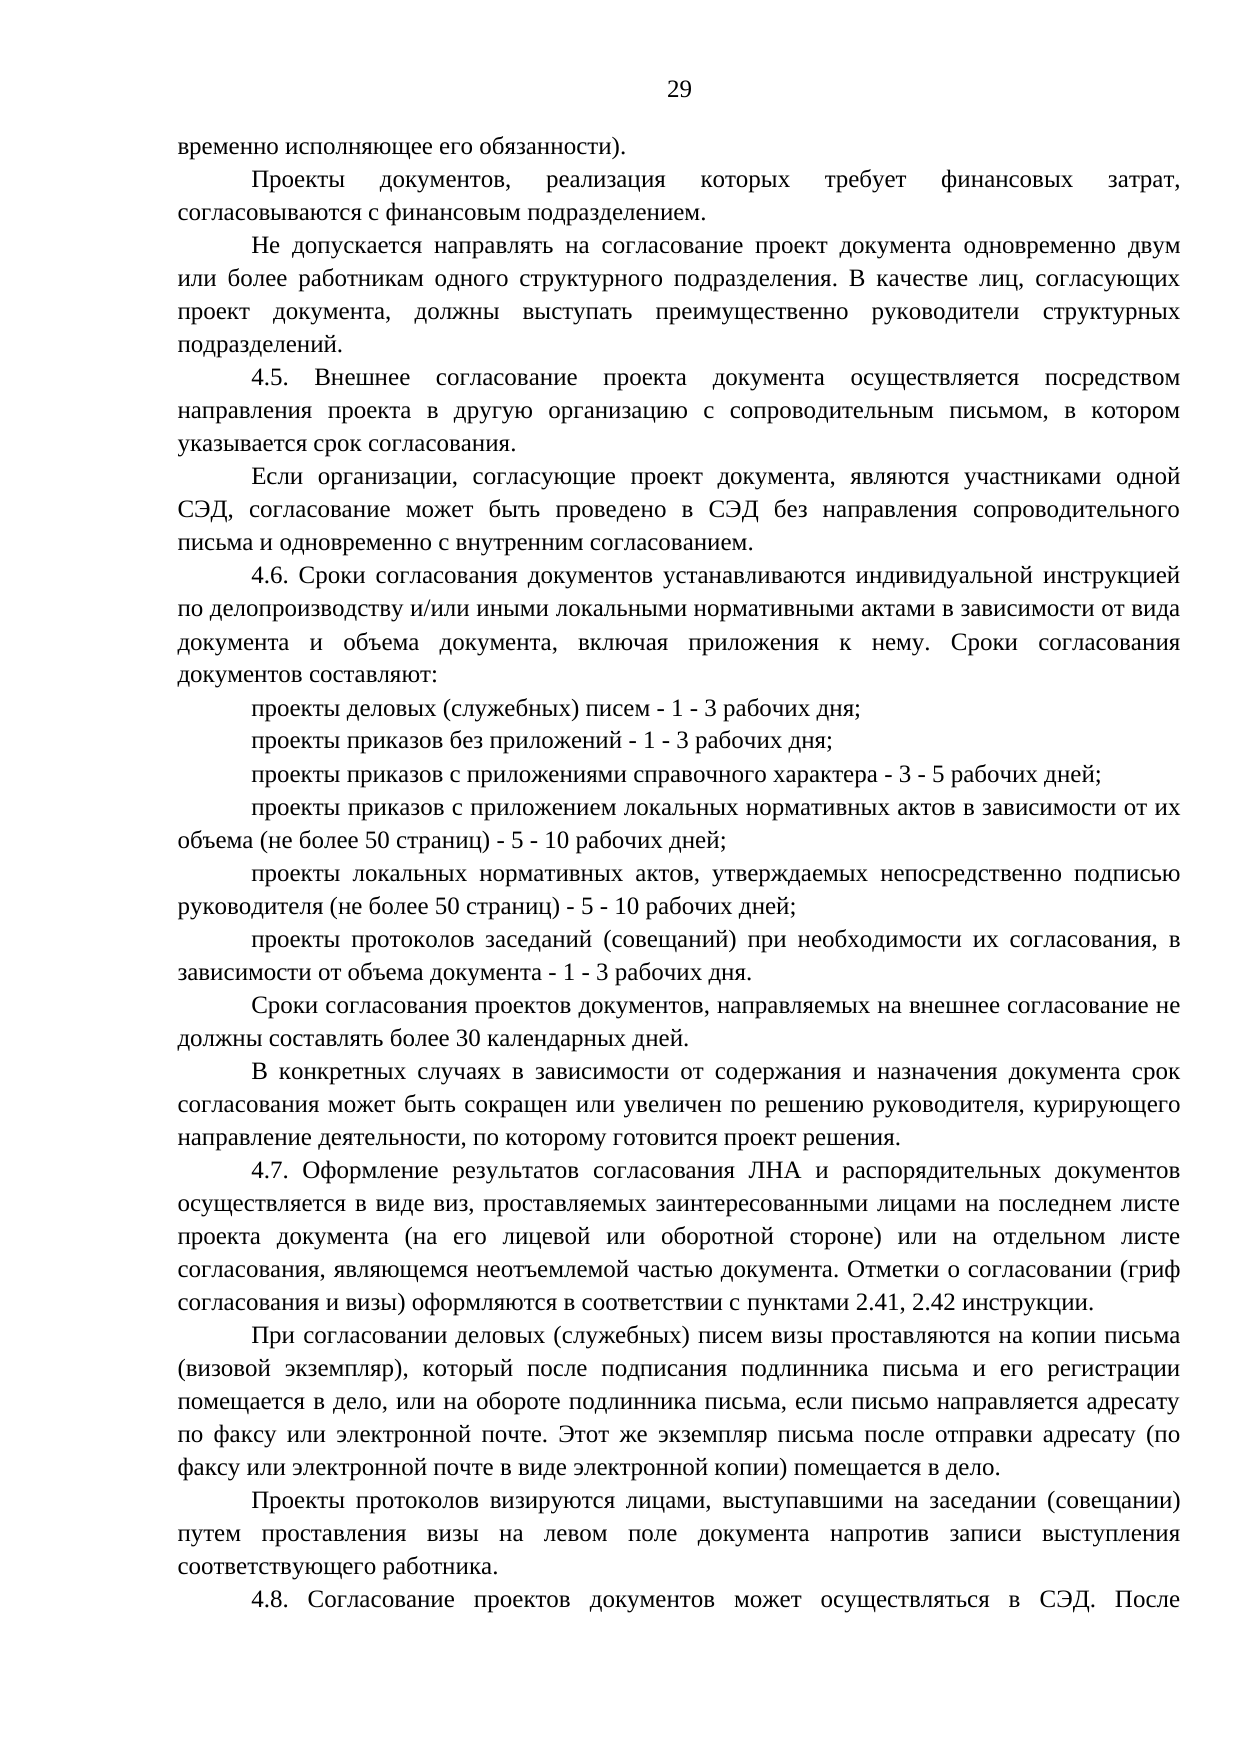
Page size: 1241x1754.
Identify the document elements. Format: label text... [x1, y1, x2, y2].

text проекты протоколов заседаний (совещаний) при необходимости их согласования, в зависимости от объема документа - 1 - 3 рабочих дня. [177, 924, 1181, 986]
text проекты приказов без приложений - 1 - 3 рабочих дня; [177, 726, 1181, 754]
text Если организации, согласующие проект документа, являются участниками одной СЭД, согласование может быть проведено в СЭД без направления сопроводительного письма и одновременно с внутренним согласованием. [177, 461, 1181, 556]
text проекты деловых (служебных) писем - 1 - 3 рабочих дня; [177, 693, 1181, 721]
text В конкретных случаях в зависимости от содержания и назначения документа срок согласования может быть сокращен или увеличен по решению руководителя, курирующего направление деятельности, по которому готовится проект решения. [177, 1056, 1181, 1151]
text проекты локальных нормативных актов, утверждаемых непосредственно подписью руководителя (не более 50 страниц) - 5 - 10 рабочих дней; [177, 858, 1181, 919]
text проекты приказов с приложением локальных нормативных актов в зависимости от их объема (не более 50 страниц) - 5 - 10 рабочих дней; [177, 792, 1181, 853]
text проекты приказов с приложениями справочного характера - 3 - 5 рабочих дней; [177, 759, 1181, 787]
text При согласовании деловых (служебных) писем визы проставляются на копии письма (визовой экземпляр), который после подписания подлинника письма и его регистрации помещается в дело, или на обороте подлинника письма, если письмо направляется адресату по факсу или электронной почте. Этот же экземпляр письма после отправки адресату (по факсу или электронной почте в виде электронной копии) помещается в дело. [177, 1320, 1181, 1481]
text 4.5. Внешнее согласование проекта документа осуществляется посредством направления проекта в другую организацию с сопроводительным письмом, в котором указывается срок согласования. [177, 362, 1181, 457]
text Проекты протоколов визируются лицами, выступавшими на заседании (совещании) путем проставления визы на левом поле документа напротив записи выступления соответствующего работника. [177, 1485, 1181, 1580]
text 4.7. Оформление результатов согласования ЛНА и распорядительных документов осуществляется в виде виз, проставляемых заинтересованными лицами на последнем листе проекта документа (на его лицевой или оборотной стороне) или на отдельном листе согласования, являющемся неотъемлемой частью документа. Отметки о согласовании (гриф согласования и визы) оформляются в соответствии с пунктами 2.41, 2.42 инструкции. [177, 1155, 1181, 1316]
text Сроки согласования проектов документов, направляемых на внешнее согласование не должны составлять более 30 календарных дней. [177, 990, 1181, 1052]
text Не допускается направлять на согласование проект документа одновременно двум или более работникам одного структурного подразделения. В качестве лиц, согласующих проект документа, должны выступать преимущественно руководители структурных подразделений. [177, 230, 1181, 358]
text 4.6. Сроки согласования документов устанавливаются индивидуальной инструкцией по делопроизводству и/или иными локальными нормативными актами в зависимости от вида документа и объема документа, включая приложения к нему. Сроки согласования документов составляют: [177, 561, 1181, 688]
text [177, 1584, 1181, 1613]
text Проекты документов, реализация которых требует финансовых затрат, согласовываются с финансовым подразделением. [177, 164, 1181, 226]
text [177, 131, 1181, 160]
